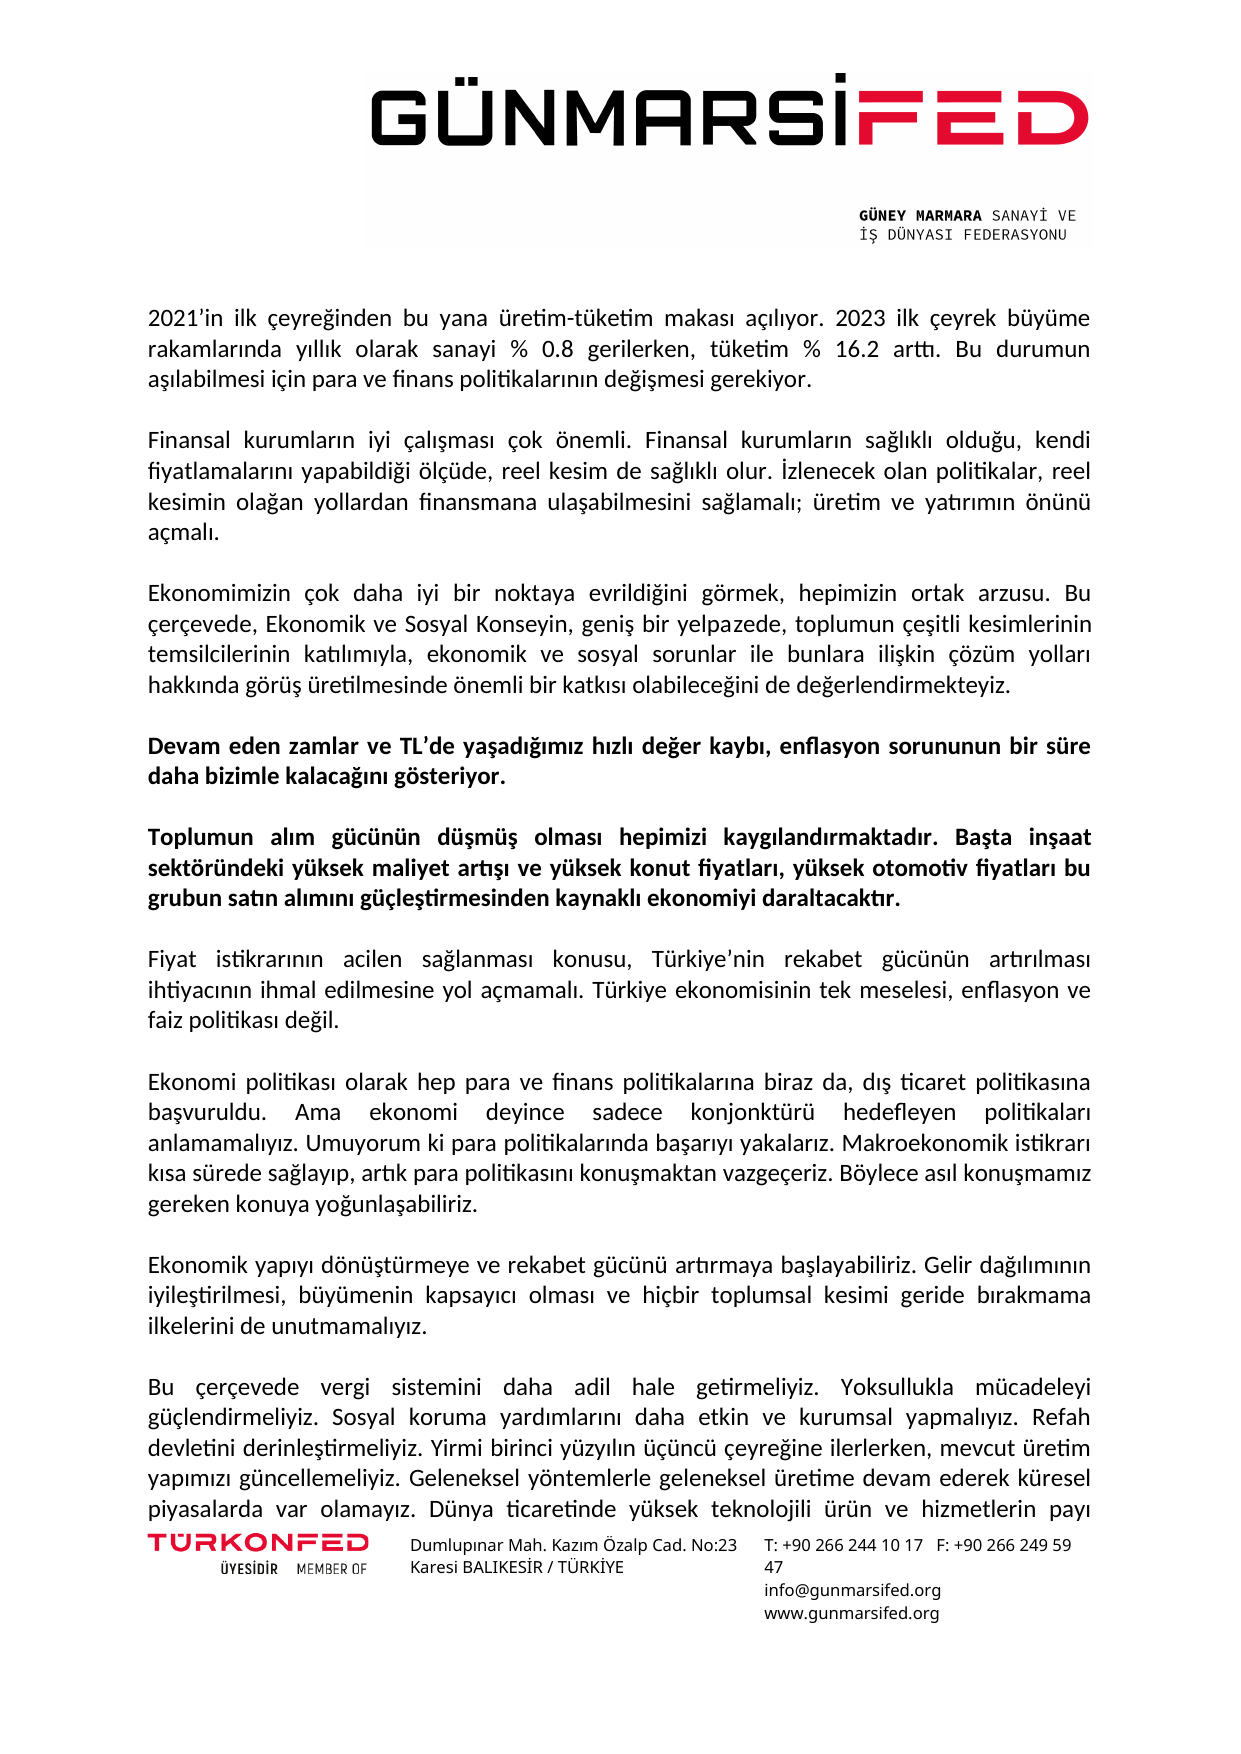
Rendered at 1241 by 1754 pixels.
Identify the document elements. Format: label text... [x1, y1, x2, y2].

text Ekonomi politikası olarak hep para ve finans politikalarına biraz da, dış ticaret politikasına başvuruldu. Ama ekonomi deyince sadece konjonktürü hedefleyen politikaları anlamamalıyız. Umuyorum ki para politikalarında başarıyı yakalarız. Makroekonomik istikrarı kısa sürede sağlayıp, artık para politikasını konuşmaktan vazgeçeriz. Böylece asıl konuşmamız gereken konuya yoğunlaşabiliriz. [148, 1066, 1093, 1218]
picture [364, 73, 1093, 247]
text Fiyat istikrarının acilen sağlanması konusu, Türkiye’nin rekabet gücünün artırılması ihtiyacının ihmal edilmesine yol açmamalı. Türkiye ekonomisinin tek meselesi, enflasyon ve faiz politikası değil. [148, 943, 1093, 1035]
text 2021’in ilk çeyreğinden bu yana üretim-tüketim makası açılıyor. 2023 ilk çeyrek büyüme rakamlarında yıllık olarak sanayi % 0.8 gerilerken, tüketim % 16.2 arttı. Bu durumun aşılabilmesi için para ve finans politikalarının değişmesi gerekiyor. [148, 303, 1093, 394]
text Finansal kurumların iyi çalışması çok önemli. Finansal kurumların sağlıklı olduğu, kendi fiyatlamalarını yapabildiği ölçüde, reel kesim de sağlıklı olur. İzlenecek olan politikalar, reel kesimin olağan yollardan finansmana ulaşabilmesini sağlamalı; üretim ve yatırımın önünü açmalı. [148, 425, 1093, 547]
picture [147, 1533, 369, 1574]
text Ekonomik yapıyı dönüştürmeye ve rekabet gücünü artırmaya başlayabiliriz. Gelir dağılımının iyileştirilmesi, büyümenin kapsayıcı olması ve hiçbir toplumsal kesimi geride bırakmama ilkelerini de unutmamalıyız. [148, 1249, 1093, 1340]
text Devam eden zamlar ve TL’de yaşadığımız hızlı değer kaybı, enflasyon sorununun bir süre daha bizimle kalacağını gösteriyor. [148, 730, 1093, 791]
text Toplumun alım gücünün düşmüş olması hepimizi kaygılandırmaktadır. Başta inşaat sektöründeki yüksek maliyet artışı ve yüksek konut fiyatları, yüksek otomotiv fiyatları bu grubun satın alımını güçleştirmesinden kaynaklı ekonomiyi daraltacaktır. [148, 821, 1093, 913]
text Ekonomimizin çok daha iyi bir noktaya evrildiğini görmek, hepimizin ortak arzusu. Bu çerçevede, Ekonomik ve Sosyal Konseyin, geniş bir yelpazede, toplumun çeşitli kesimlerinin temsilcilerinin katılımıyla, ekonomik ve sosyal sorunlar ile bunlara ilişkin çözüm yolları hakkında görüş üretilmesinde önemli bir katkısı olabileceğini de değerlendirmekteyiz. [148, 577, 1093, 699]
